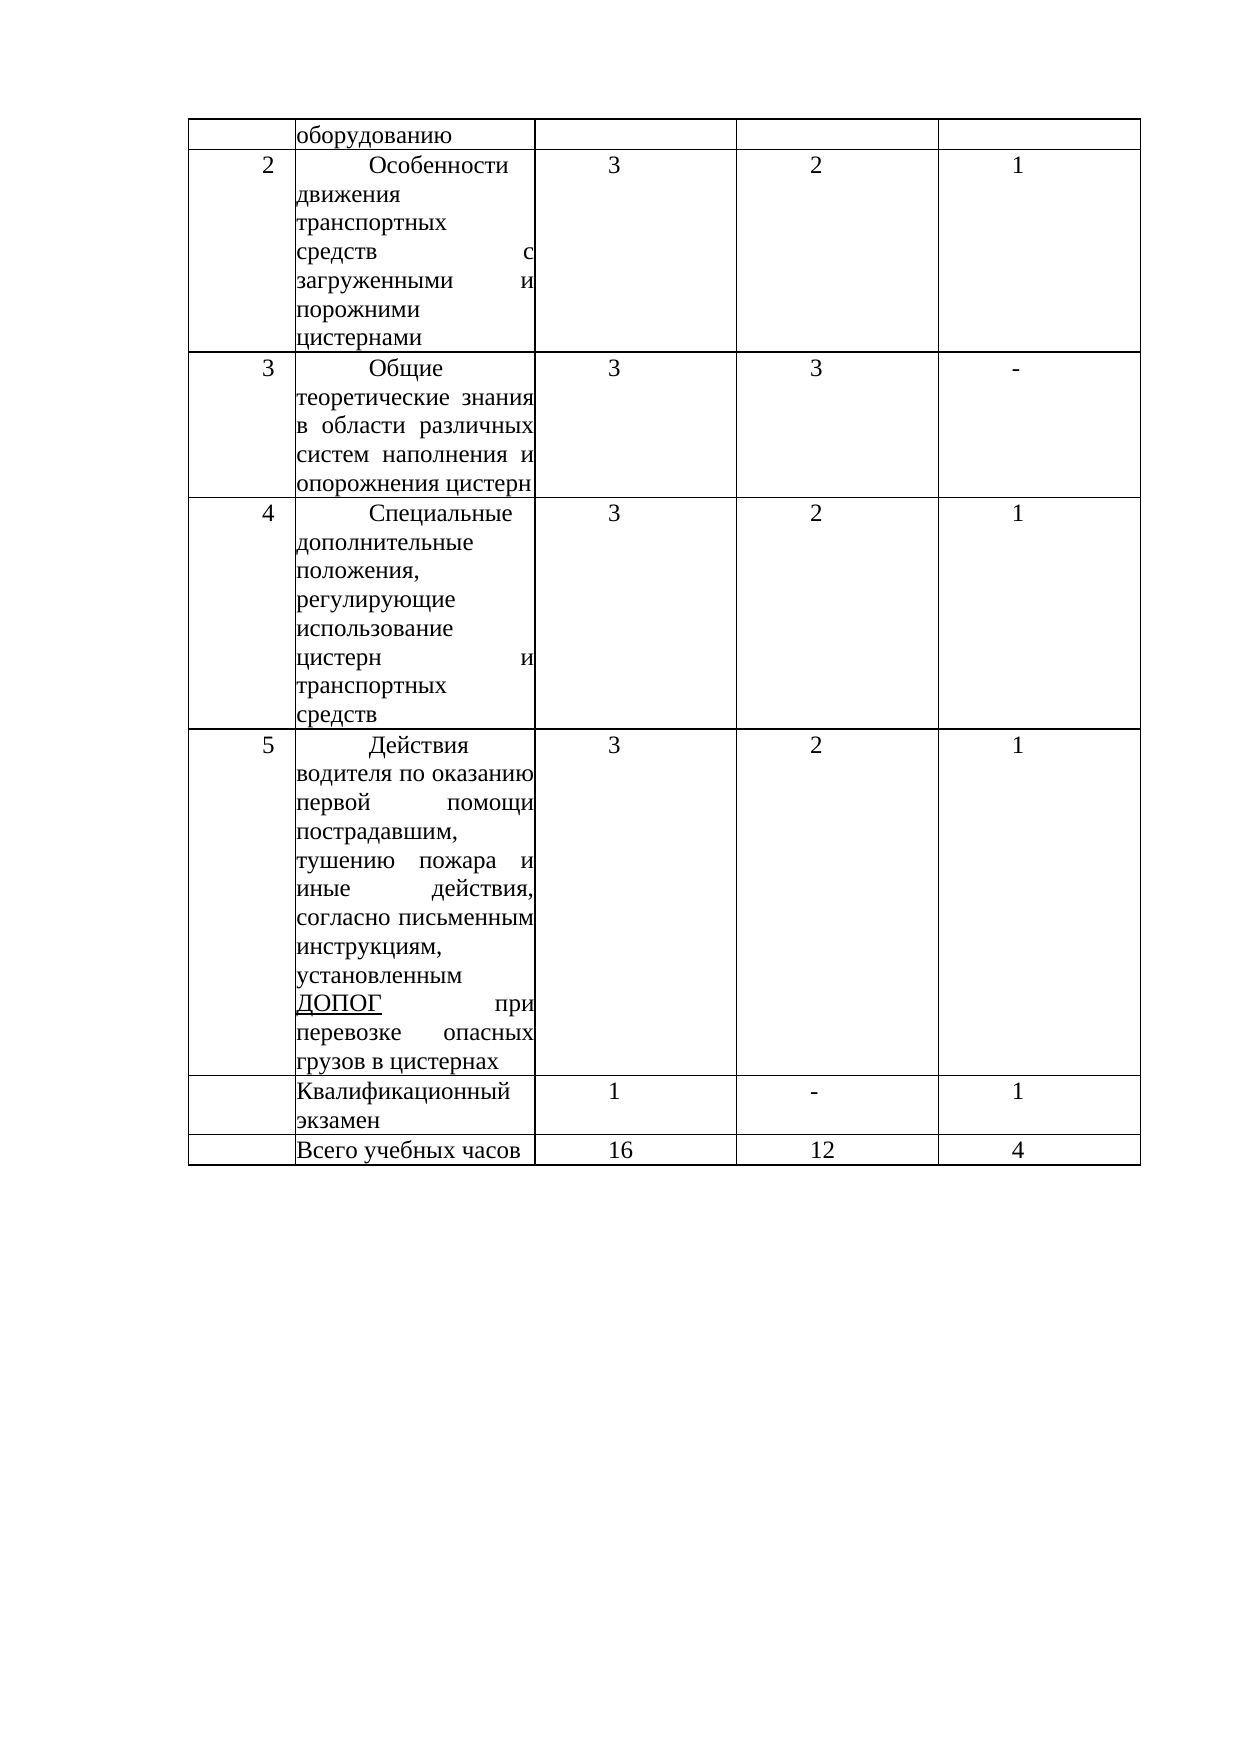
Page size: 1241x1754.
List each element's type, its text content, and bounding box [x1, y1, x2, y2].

table_cell [189, 1135, 295, 1164]
table_cell 3 [737, 120, 938, 148]
table_cell 1 [939, 730, 1140, 1075]
table_cell 2 [189, 150, 295, 351]
table_cell 3 [536, 730, 736, 1075]
table_cell - [737, 1076, 938, 1134]
table_cell 3 [189, 353, 295, 497]
table_cell 1 [939, 1076, 1140, 1134]
table_cell 3 [536, 150, 736, 351]
table_cell 3 [536, 353, 736, 497]
table_cell 1 [939, 498, 1140, 728]
table_cell - [939, 353, 1140, 497]
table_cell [296, 120, 534, 148]
table_cell 2 [737, 498, 938, 728]
table_cell Специальные дополнительные положения, регулирующие использование цистерн и транспортных средств [296, 498, 534, 728]
table_cell 3 [536, 498, 736, 728]
table_cell Действия водителя по оказанию первой помощи пострадавшим, тушению пожара и иные действия, согласно письменным инструкциям, установленным ДОПОГ при перевозке опасных грузов в цистернах [296, 730, 534, 1075]
table_cell 5 [189, 730, 295, 1075]
table_cell [189, 1076, 295, 1134]
table_cell 12 [737, 1135, 938, 1164]
table_cell 4 [189, 498, 295, 728]
table_cell 3 [737, 353, 938, 497]
table_cell Всего учебных часов [296, 1135, 534, 1164]
table_cell 1 [189, 120, 295, 148]
table_cell 2 [737, 730, 938, 1075]
table_cell 1 [536, 1076, 736, 1134]
table_cell Особенности движения транспортных средств с загруженными и порожними цистернами [296, 150, 534, 351]
table_cell 3 [536, 120, 736, 148]
table_cell 1 [939, 150, 1140, 351]
table_cell 16 [536, 1135, 736, 1164]
table_cell Квалификационный экзамен [296, 1076, 534, 1134]
table_cell - [939, 120, 1140, 148]
table_cell 4 [939, 1135, 1140, 1164]
table_cell Общие теоретические знания в области различных систем наполнения и опорожнения цистерн [296, 353, 534, 497]
table_cell 2 [737, 150, 938, 351]
